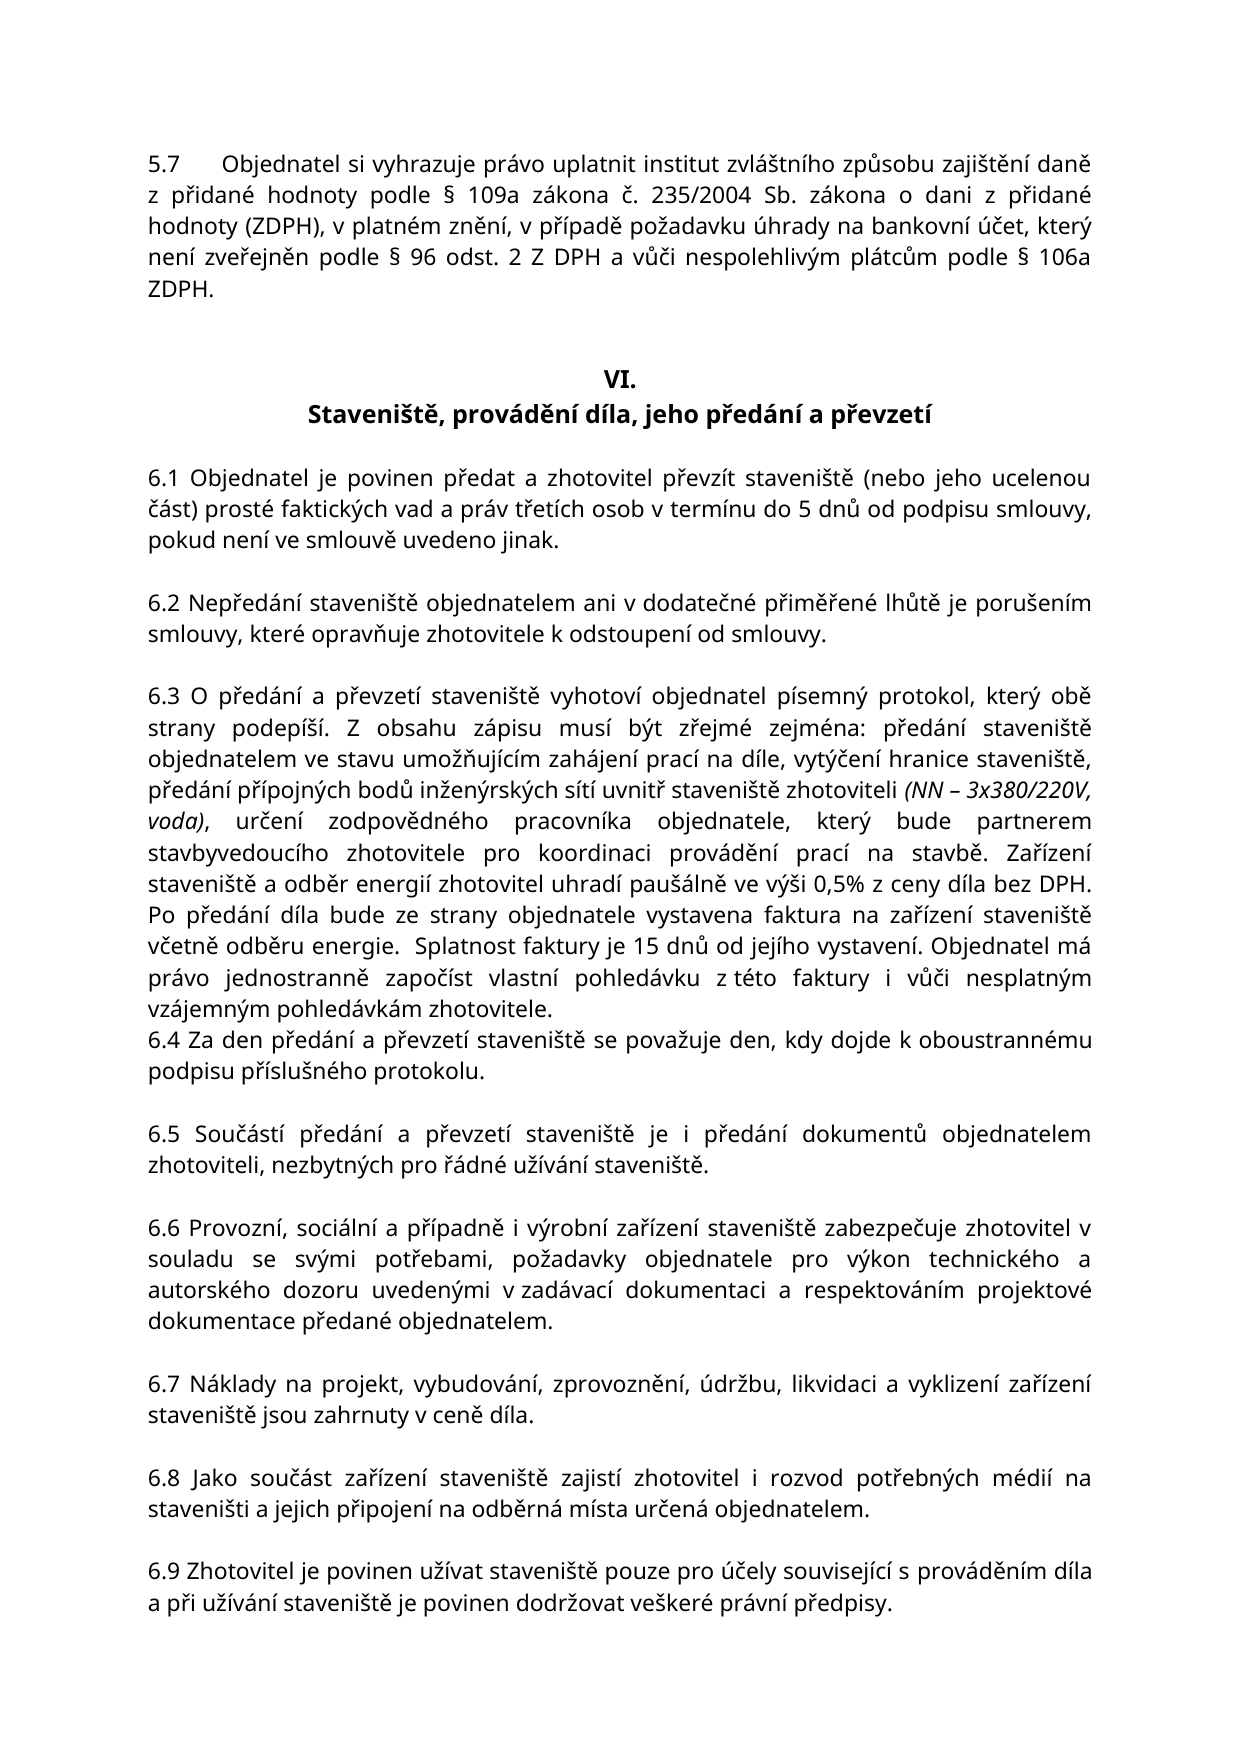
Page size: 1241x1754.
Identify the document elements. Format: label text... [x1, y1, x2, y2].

text 6.1 Objednatel je povinen předat a zhotovitel převzít staveniště (nebo jeho ucelenou část) prosté faktických vad a práv třetích osob v termínu do 5 dnů od podpisu smlouvy, pokud není ve smlouvě uvedeno jinak. [148, 462, 1093, 555]
text 6.5 Součástí předání a převzetí staveniště je i předání dokumentů objednatelem zhotoviteli, nezbytných pro řádné užívání staveniště. [148, 1118, 1093, 1180]
text Staveniště, provádění díla, jeho předání a převzetí [148, 396, 1093, 430]
text 6.8 Jako součást zařízení staveniště zajistí zhotovitel i rozvod potřebných médií na staveništi a jejich připojení na odběrná místa určená objednatelem. [148, 1430, 1093, 1524]
text 6.4 Za den předání a převzetí staveniště se považuje den, kdy dojde k oboustrannému podpisu příslušného protokolu. [148, 1024, 1093, 1087]
text VI. [148, 362, 1093, 396]
text 6.6 Provozní, sociální a případně i výrobní zařízení staveniště zabezpečuje zhotovitel v souladu se svými potřebami, požadavky objednatele pro výkon technického a autorského dozoru uvedenými v zadávací dokumentaci a respektováním projektové dokumentace předané objednatelem. [148, 1212, 1093, 1337]
text 6.9 Zhotovitel je povinen užívat staveniště pouze pro účely související s prováděním díla a při užívání staveniště je povinen dodržovat veškeré právní předpisy. [148, 1555, 1093, 1618]
text 5.7 Objednatel si vyhrazuje právo uplatnit institut zvláštního způsobu zajištění daně z přidané hodnoty podle § 109a zákona č. 235/2004 Sb. zákona o dani z přidané hodnoty (ZDPH), v platném znění, v případě požadavku úhrady na bankovní účet, který není zveřejněn podle § 96 odst. 2 Z DPH a vůči nespolehlivým plátcům podle § 106a ZDPH. [148, 148, 1093, 304]
text 6.2 Nepředání staveniště objednatelem ani v dodatečné přiměřené lhůtě je porušením smlouvy, které opravňuje zhotovitele k odstoupení od smlouvy. [148, 555, 1093, 649]
text 6.3 O předání a převzetí staveniště vyhotoví objednatel písemný protokol, který obě strany podepíší. Z obsahu zápisu musí být zřejmé zejména: předání staveniště objednatelem ve stavu umožňujícím zahájení prací na díle, vytýčení hranice staveniště, předání přípojných bodů inženýrských sítí uvnitř staveniště zhotoviteli (NN – 3x380/220V, voda), určení zodpovědného pracovníka objednatele, který bude partnerem stavbyvedoucího zhotovitele pro koordinaci provádění prací na stavbě. Zařízení staveniště a odběr energií zhotovitel uhradí paušálně ve výši 0,5% z ceny díla bez DPH. Po předání díla bude ze strany objednatele vystavena faktura na zařízení staveniště včetně odběru energie. Splatnost faktury je 15 dnů od jejího vystavení. Objednatel má právo jednostranně započíst vlastní pohledávku z této faktury i vůči nesplatným vzájemným pohledávkám zhotovitele. [148, 680, 1093, 1024]
text 6.7 Náklady na projekt, vybudování, zprovoznění, údržbu, likvidaci a vyklizení zařízení staveniště jsou zahrnuty v ceně díla. [148, 1368, 1093, 1430]
